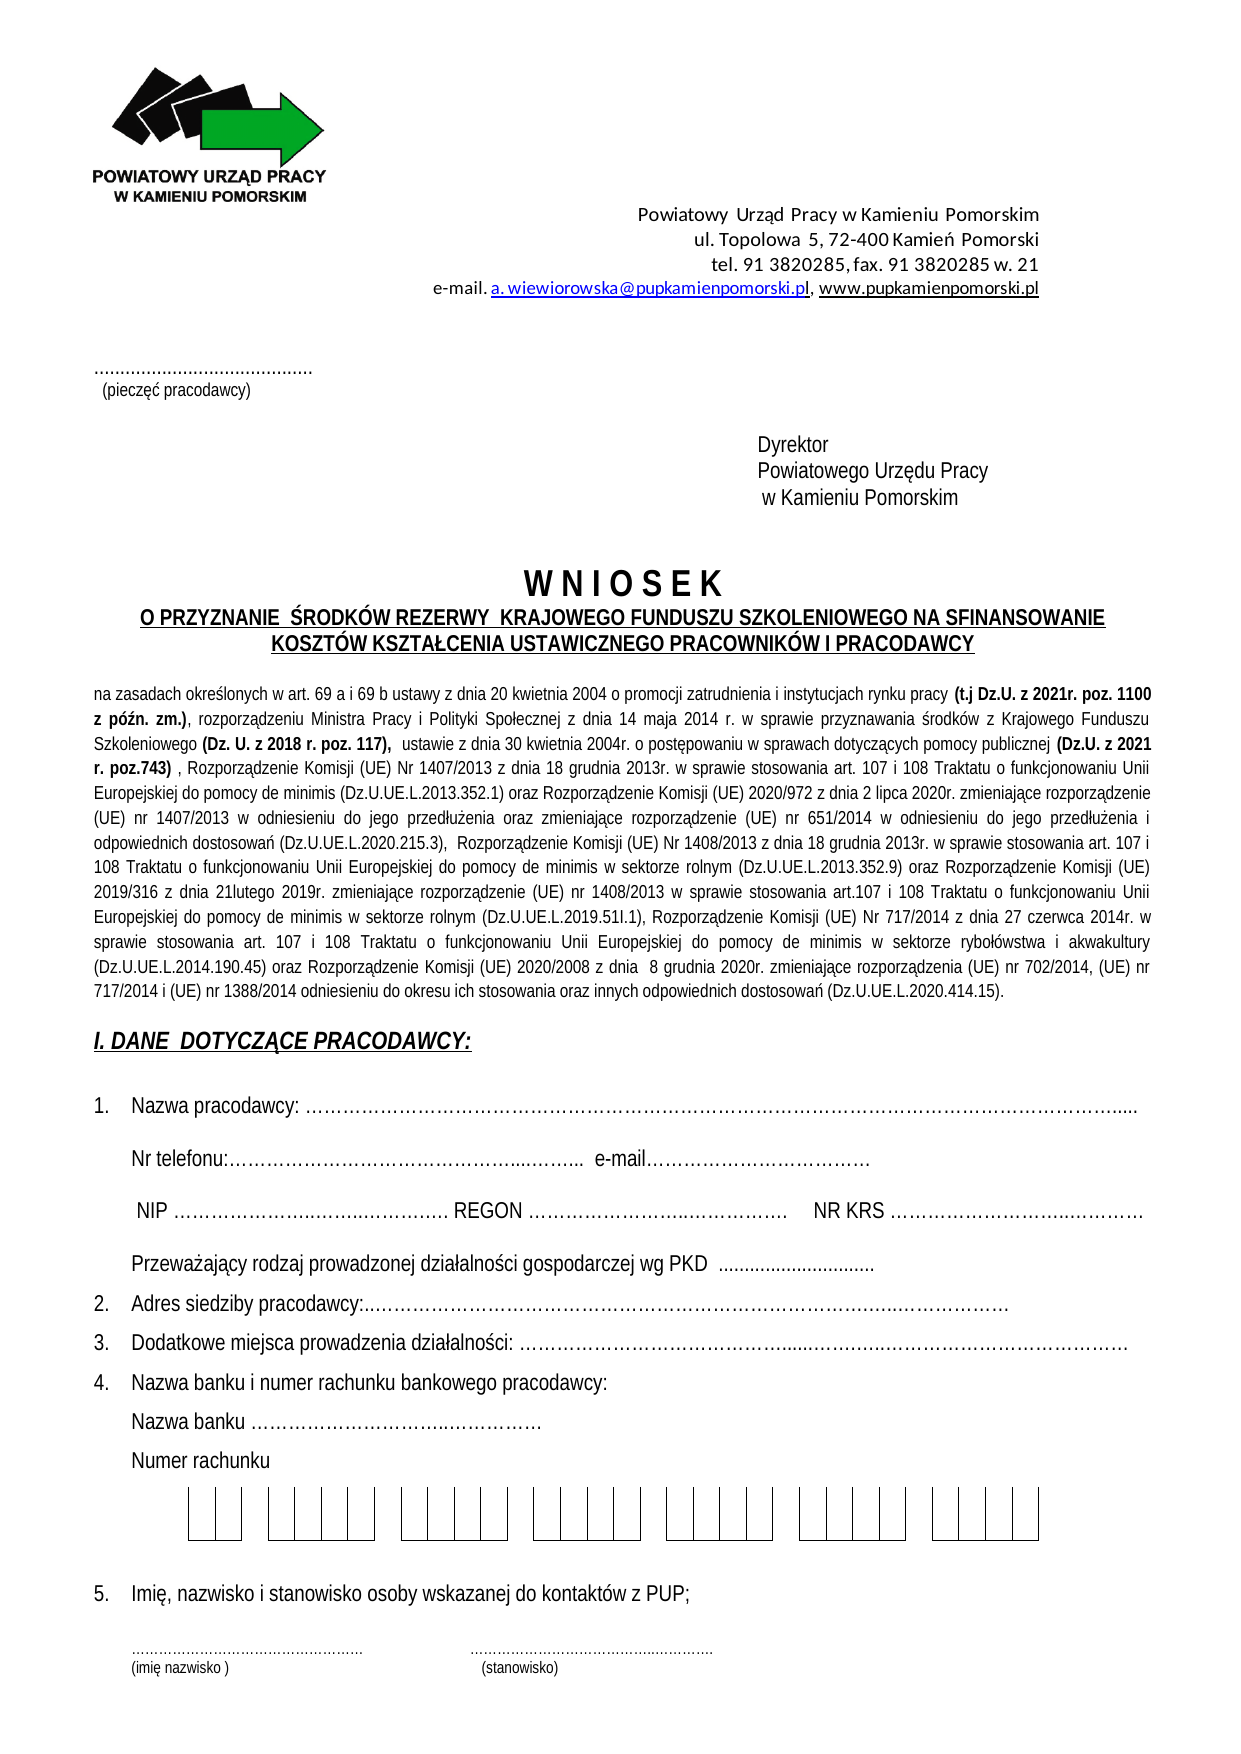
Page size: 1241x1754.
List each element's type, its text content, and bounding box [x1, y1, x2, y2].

table_header [986, 1487, 1012, 1539]
table_header [641, 1487, 666, 1539]
table_header [694, 1487, 719, 1539]
table_header [614, 1487, 640, 1539]
table_header [428, 1487, 454, 1539]
table_header [933, 1487, 958, 1539]
text NIP …………………..……..……….…. REGON ……………………..……………. NR KRS ………………………..………… [94, 1197, 1152, 1224]
table_header [375, 1487, 401, 1539]
table_header [508, 1487, 533, 1539]
table_header [269, 1487, 294, 1539]
table_header [720, 1487, 746, 1539]
table_header [588, 1487, 613, 1539]
text (pieczęć pracodawcy) [94, 379, 1152, 401]
text Przeważający rodzaj prowadzonej działalności gospodarczej wg PKD .............................. [94, 1250, 1152, 1276]
text …………………………………………… …………………………………..…………. [94, 1639, 1152, 1658]
text Nazwa banku …………………………..…………… [94, 1408, 1152, 1434]
table_header [295, 1487, 321, 1539]
table_header [561, 1487, 587, 1539]
table_header [906, 1487, 932, 1539]
table_header [773, 1487, 799, 1539]
table_header [880, 1487, 905, 1539]
table_header [853, 1487, 879, 1539]
list Dodatkowe miejsca prowadzenia działalności: ……………………………………......…….…..………………………………… [94, 1329, 1152, 1355]
text O PRZYZNANIE ŚRODKÓW REZERWY KRAJOWEGO FUNDUSZU SZKOLENIOWEGO NA SFINANSOWANIE KOSZTÓW KSZTAŁCENIA USTAWICZNEGO PRACOWNIKÓW I PRACODAWCY [94, 604, 1152, 657]
text W N I O S E K [94, 561, 1152, 604]
table_header [216, 1487, 241, 1539]
table_header [959, 1487, 985, 1539]
table_header [455, 1487, 480, 1539]
table_header [827, 1487, 852, 1539]
text na zasadach określonych w art. 69 a i 69 b ustawy z dnia 20 kwietnia 2004 o promocji zatrudnienia i instytucjach rynku pracy (t.j Dz.U. z 2021r. poz. 1100 z późn. zm.), rozporządzeniu Ministra Pracy i Polityki Społecznej z dnia 14 maja 2014 r. w sprawie przyznawania środków z Krajowego Funduszu Szkoleniowego (Dz. U. z 2018 r. poz. 117), ustawie z dnia 30 kwietnia 2004r. o postępowaniu w sprawach dotyczących pomocy publicznej (Dz.U. z 2021 r. poz.743) , Rozporządzenie Komisji (UE) Nr 1407/2013 z dnia 18 grudnia 2013r. w sprawie stosowania art. 107 i 108 Traktatu o funkcjonowaniu Unii Europejskiej do pomocy de minimis (Dz.U.UE.L.2013.352.1) oraz Rozporządzenie Komisji (UE) 2020/972 z dnia 2 lipca 2020r. zmieniające rozporządzenie (UE) nr 1407/2013 w odniesieniu do jego przedłużenia oraz zmieniające rozporządzenie (UE) nr 651/2014 w odniesieniu do jego przedłużenia i odpowiednich dostosowań (Dz.U.UE.L.2020.215.3), Rozporządzenie Komisji (UE) Nr 1408/2013 z dnia 18 grudnia 2013r. w sprawie stosowania art. 107 i 108 Traktatu o funkcjonowaniu Unii Europejskiej do pomocy de minimis w sektorze rolnym (Dz.U.UE.L.2013.352.9) oraz Rozporządzenie Komisji (UE) 2019/316 z dnia 21lutego 2019r. zmieniające rozporządzenie (UE) nr 1408/2013 w sprawie stosowania art.107 i 108 Traktatu o funkcjonowaniu Unii Europejskiej do pomocy de minimis w sektorze rolnym (Dz.U.UE.L.2019.51I.1), Rozporządzenie Komisji (UE) Nr 717/2014 z dnia 27 czerwca 2014r. w sprawie stosowania art. 107 i 108 Traktatu o funkcjonowaniu Unii Europejskiej do pomocy de minimis w sektorze rybołówstwa i akwakultury (Dz.U.UE.L.2014.190.45) oraz Rozporządzenie Komisji (UE) 2020/2008 z dnia 8 grudnia 2020r. zmieniające rozporządzenia (UE) nr 702/2014, (UE) nr 717/2014 i (UE) nr 1388/2014 odniesieniu do okresu ich stosowania oraz innych odpowiednich dostosowań (Dz.U.UE.L.2020.414.15). [94, 683, 1152, 1002]
table_header [348, 1487, 374, 1539]
table_header [242, 1487, 268, 1539]
table_header [481, 1487, 507, 1539]
text w Kamieniu Pomorskim [94, 483, 1152, 510]
table_header [747, 1487, 772, 1539]
table_header [800, 1487, 826, 1539]
table_header [667, 1487, 693, 1539]
picture [93, 57, 335, 202]
table_header [1013, 1487, 1038, 1539]
table_header [322, 1487, 347, 1539]
text (imię nazwisko ) (stanowisko) [94, 1658, 1152, 1677]
text Powiatowego Urzędu Pracy [684, 457, 1152, 483]
text I. DANE DOTYCZĄCE PRACODAWCY: [94, 1026, 1152, 1055]
list Adres siedziby pracodawcy:..…………………………………………………………………….…..……………… [94, 1289, 1152, 1316]
text Numer rachunku [94, 1447, 1152, 1474]
text .......................................... [94, 353, 1152, 379]
list Nazwa pracodawcy: …………………………………………………………………………………………………………………..... [94, 1092, 1152, 1118]
list Nazwa banku i numer rachunku bankowego pracodawcy: [94, 1368, 1152, 1395]
table_header [534, 1487, 560, 1539]
list Imię, nazwisko i stanowisko osoby wskazanej do kontaktów z PUP; [94, 1580, 1152, 1606]
table_header [189, 1487, 215, 1539]
table_header [402, 1487, 427, 1539]
text Nr telefonu:………………………………………....……... e-mail……………………………… [94, 1144, 1152, 1171]
text Dyrektor [94, 431, 1152, 457]
